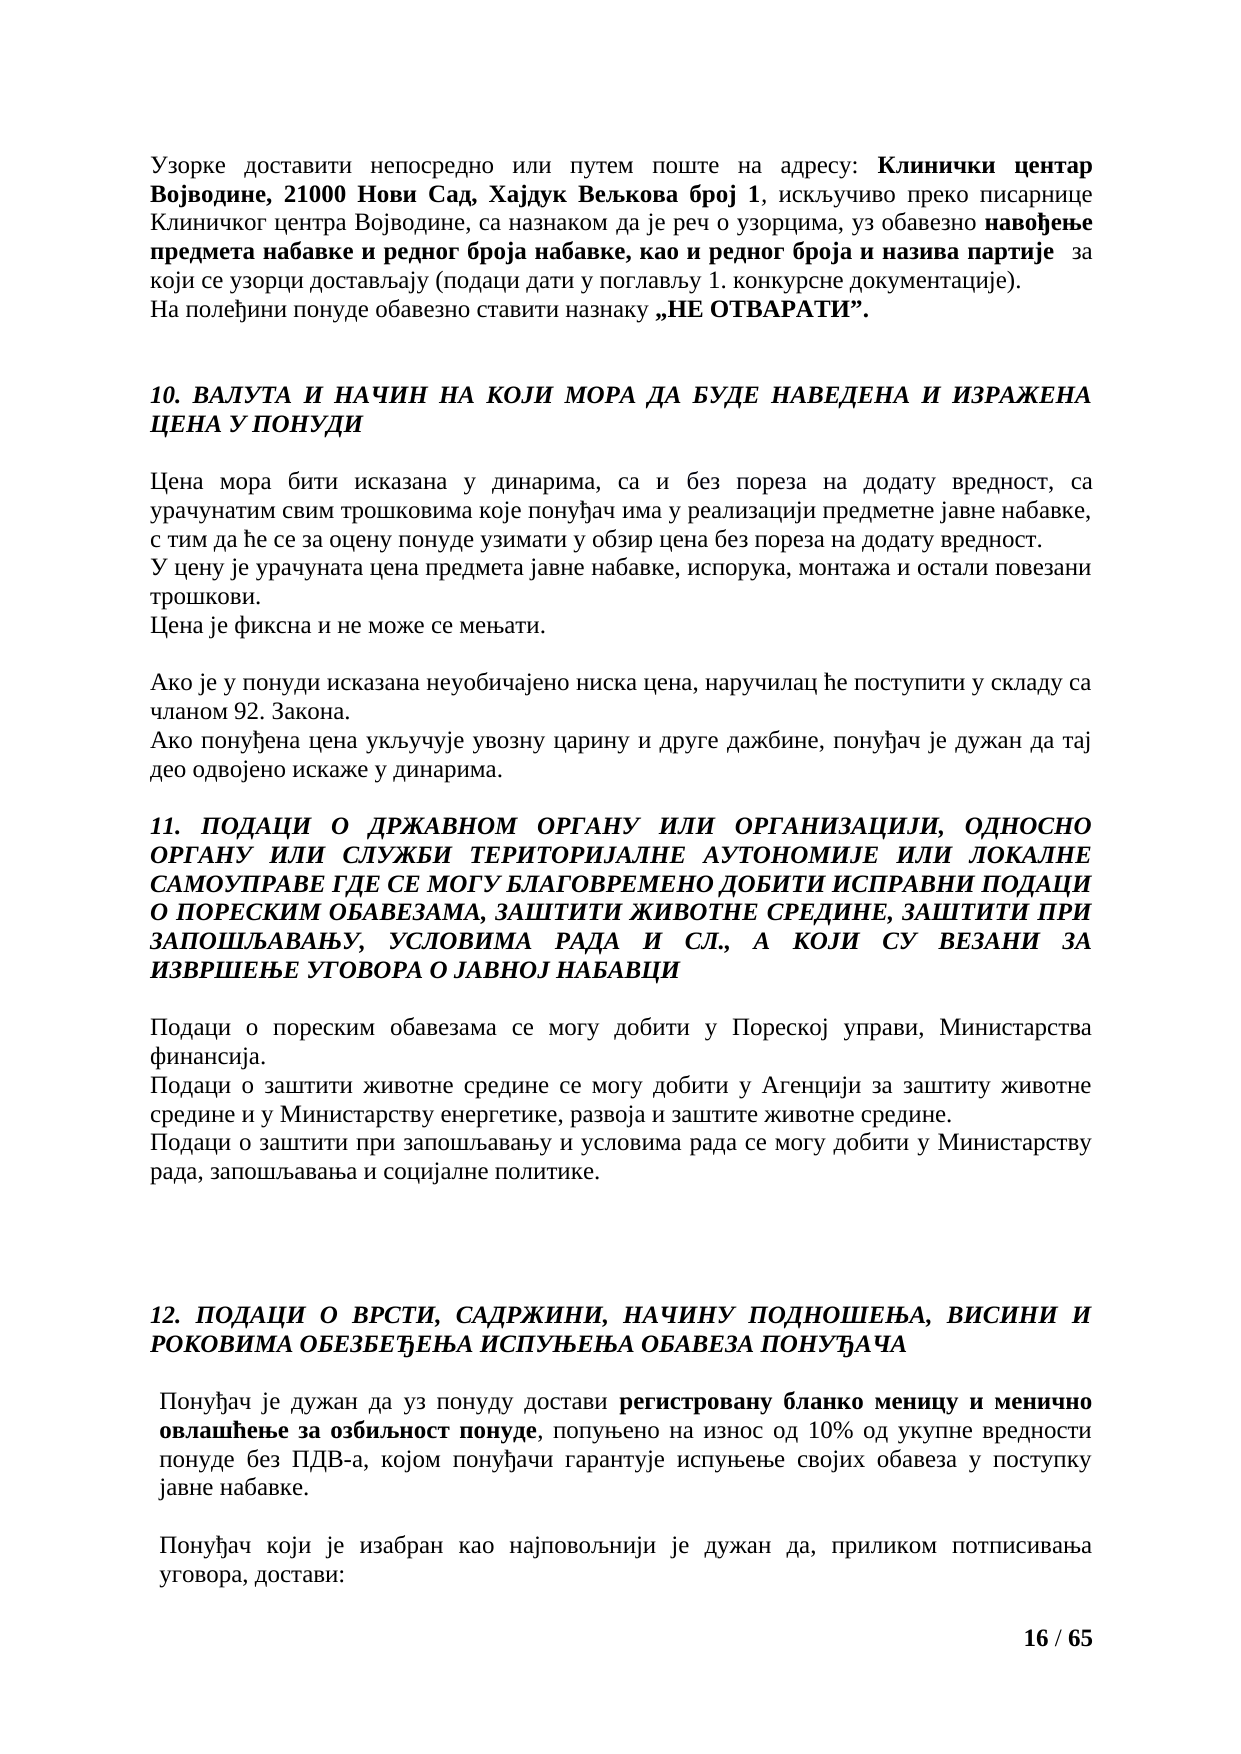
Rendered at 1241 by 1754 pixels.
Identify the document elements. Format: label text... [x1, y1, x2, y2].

text 12. ПОДАЦИ О ВРСТИ, САДРЖИНИ, НАЧИНУ ПОДНОШЕЊА, ВИСИНИ И РОКОВИМА ОБЕЗБЕЂЕЊА ИСПУЊЕЊА ОБАВЕЗА ПОНУЂАЧА [150, 1300, 1093, 1357]
text Цена мора бити исказана у динарима, са и без пореза на додату вредност, са урачунатим свим трошковима које понуђач има у реализацији предметне јавне набавке, с тим да ће се за оцену понуде узимати у обзир цена без пореза на додату вредност. [150, 466, 1093, 552]
text Подаци о заштити при запошљавању и условима рада се могу добити у Министарству рада, запошљавања и социјалне политике. [150, 1127, 1093, 1185]
text У цену је урачуната цена предмета јавне набавке, испорука, монтажа и остали повезани трошкови. [150, 552, 1093, 610]
text 10. ВАЛУТА И НАЧИН НА КОЈИ МОРА ДА БУДЕ НАВЕДЕНА И ИЗРАЖЕНА ЦЕНА У ПОНУДИ [150, 380, 1093, 437]
text Понуђач је дужан да уз понуду достави регистровану бланко меницу и менично овлашћење за озбиљност понуде, попуњено на износ од 10% од укупне вредности понуде без ПДВ-а, којом понуђачи гарантује испуњење својих обавеза у поступку јавне набавке. [159, 1386, 1093, 1501]
text Ако понуђена цена укључује увозну царину и друге дажбине, понуђач је дужан да тај део одвојено искаже у динарима. [150, 725, 1093, 782]
text Подаци о заштити животне средине се могу добити у Агенцији за заштиту животне средине и у Министарству енергетике, развоја и заштите животне средине. [150, 1070, 1093, 1127]
text Цена је фиксна и не може се мењати. [150, 610, 1093, 639]
text 11. ПОДАЦИ О ДРЖАВНОМ ОРГАНУ ИЛИ ОРГАНИЗАЦИЈИ, ОДНОСНО ОРГАНУ ИЛИ СЛУЖБИ ТЕРИТОРИЈАЛНЕ АУТОНОМИЈЕ ИЛИ ЛОКАЛНЕ САМОУПРАВЕ ГДЕ СЕ МОГУ БЛАГОВРЕМЕНО ДОБИТИ ИСПРАВНИ ПОДАЦИ О ПОРЕСКИМ ОБАВЕЗАМА, ЗАШТИТИ ЖИВОТНЕ СРЕДИНЕ, ЗАШТИТИ ПРИ ЗАПОШЉАВАЊУ, УСЛОВИМА РАДА И СЛ., А КОЈИ СУ ВЕЗАНИ ЗА ИЗВРШЕЊЕ УГОВОРА О ЈАВНОЈ НАБАВЦИ [150, 811, 1093, 984]
text Ако је у понуди исказана неуобичајено ниска цена, наручилац ће поступити у складу са чланом 92. Закона. [150, 667, 1093, 725]
text На полеђини понуде обавезно ставити назнаку „НЕ ОТВАРАТИ”. [150, 294, 1093, 322]
text Узорке доставити непосредно или путем поште на адресу: Клинички центар Војводине, 21000 Нови Сад, Хајдук Вељкова број 1, искључиво преко писарнице Клиничког центра Војводине, са назнаком да је реч о узорцима, уз обавезно навођење предмета набавке и редног броја набавке, као и редног броја и назива партије за који се узорци достављају (подаци дати у поглављу 1. конкурсне документације). [150, 150, 1093, 294]
text Понуђач који је изабран као најповољнији је дужан да, приликом потписивања уговора, достави: [159, 1530, 1093, 1587]
text Подаци о пореским обавезама се могу добити у Пореској управи, Министарства финансија. [150, 1012, 1093, 1070]
